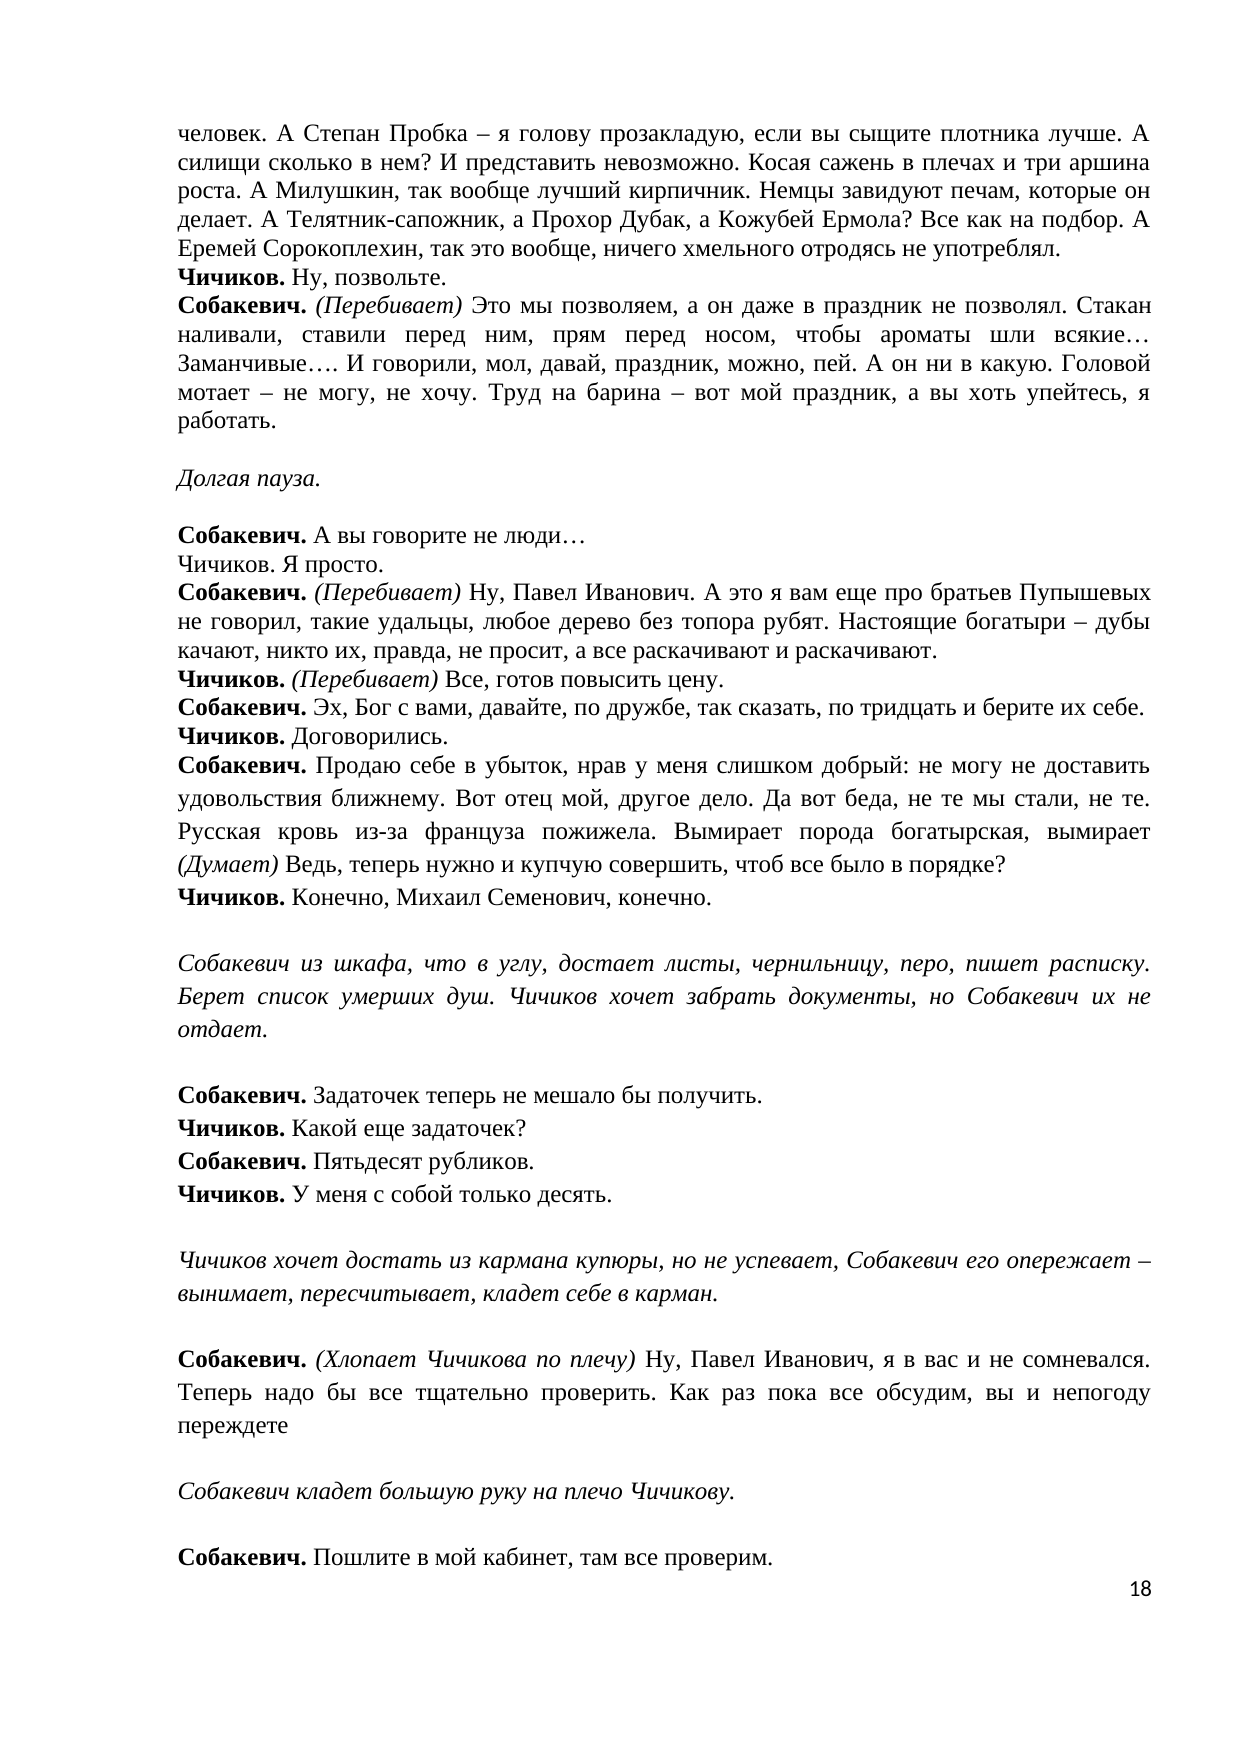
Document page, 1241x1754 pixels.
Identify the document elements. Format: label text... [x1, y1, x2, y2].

text Собакевич кладет большую руку на плечо Чичикову. [177, 1476, 1152, 1505]
text Собакевич. Пятьдесят рубликов. [177, 1146, 1152, 1175]
text Собакевич. Пошлите в мой кабинет, там все проверим. [177, 1542, 1152, 1571]
text Чичиков. Договорились. [177, 721, 1152, 750]
text Собакевич. (Перебивает) Это мы позволяем, а он даже в праздник не позволял. Стакан наливали, ставили перед ним, прям перед носом, чтобы ароматы шли всякие… Заманчивые…. И говорили, мол, давай, праздник, можно, пей. А он ни в какую. Головой мотает – не могу, не хочу. Труд на барина – вот мой праздник, а вы хоть упейтесь, я работать. [177, 291, 1152, 434]
text Чичиков. (Перебивает) Все, готов повысить цену. [177, 664, 1152, 692]
text Собакевич. Задаточек теперь не мешало бы получить. [177, 1080, 1152, 1109]
text Чичиков. У меня с собой только десять. [177, 1179, 1152, 1208]
text Собакевич. (Хлопает Чичикова по плечу) Ну, Павел Иванович, я в вас и не сомневался. Теперь надо бы все тщательно проверить. Как раз пока все обсудим, вы и непогоду переждете [177, 1344, 1152, 1439]
text Долгая пауза. [177, 463, 1152, 492]
text Чичиков. Ну, позвольте. [177, 262, 1152, 291]
text Собакевич. Эх, Бог с вами, давайте, по дружбе, так сказать, по тридцать и берите их себе. [177, 692, 1152, 721]
text Собакевич из шкафа, что в углу, достает листы, чернильницу, перо, пишет расписку. Берет список умерших душ. Чичиков хочет забрать документы, но Собакевич их не отдает. [177, 948, 1152, 1043]
text Чичиков. Конечно, Михаил Семенович, конечно. [177, 882, 1152, 911]
text Чичиков хочет достать из кармана купюры, но не успевает, Собакевич его опережает – вынимает, пересчитывает, кладет себе в карман. [177, 1245, 1152, 1307]
text Собакевич. (Перебивает) Ну, Павел Иванович. А это я вам еще про братьев Пупышевых не говорил, такие удальцы, любое дерево без топора рубят. Настоящие богатыри – дубы качают, никто их, правда, не просит, а все раскачивают и раскачивают. [177, 577, 1152, 664]
text Собакевич. Продаю себе в убыток, нрав у меня слишком добрый: не могу не доставить удовольствия ближнему. Вот отец мой, другое дело. Да вот беда, не те мы стали, не те. Русская кровь из-за француза пожижела. Вымирает порода богатырская, вымирает (Думает) Ведь, теперь нужно и купчую совершить, чтоб все было в порядке? [177, 750, 1152, 878]
text Чичиков. Какой еще задаточек? [177, 1113, 1152, 1142]
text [177, 118, 1152, 262]
text Чичиков. Я просто. [177, 549, 1152, 577]
text Собакевич. А вы говорите не люди… [177, 520, 1152, 549]
